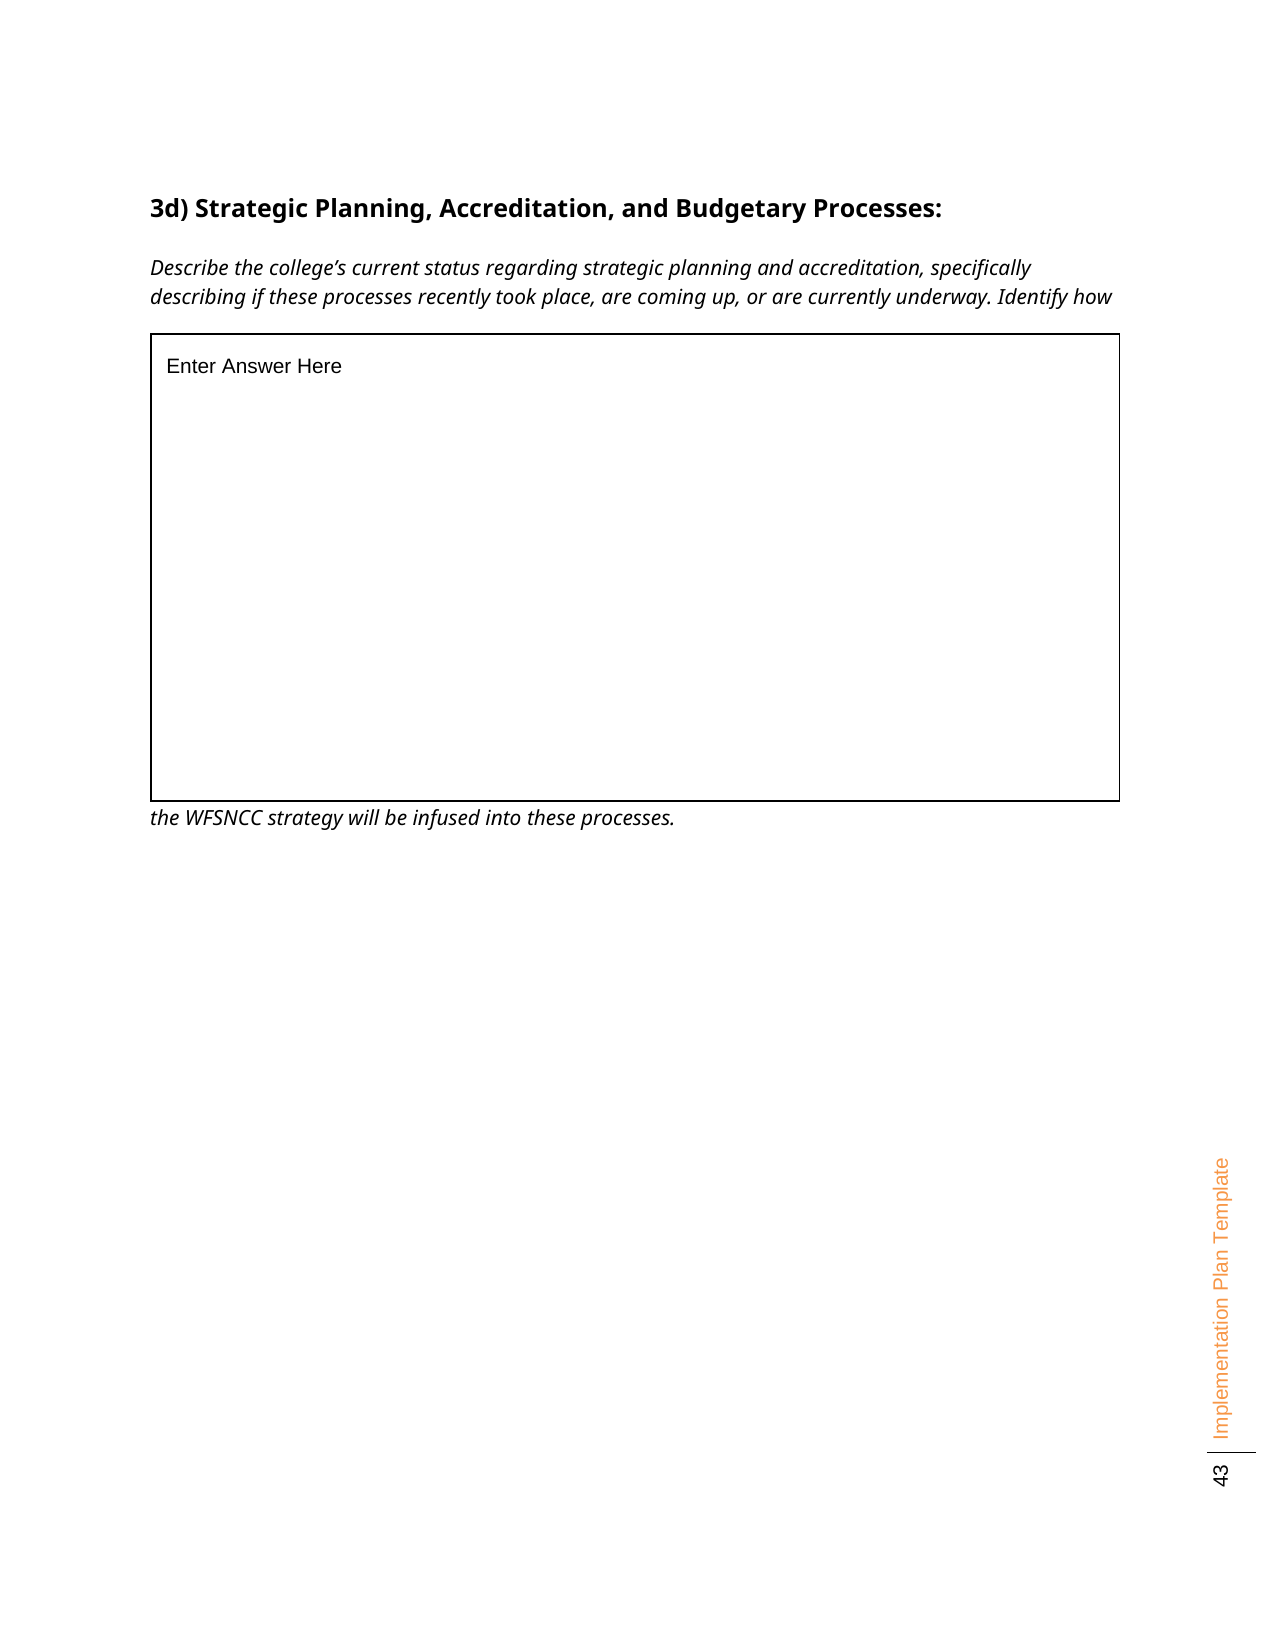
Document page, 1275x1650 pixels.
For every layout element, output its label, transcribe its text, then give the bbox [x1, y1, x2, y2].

text Describe the college’s current status regarding strategic planning and accreditation, specifically describing if these processes recently took place, are coming up, or are currently underway. Identify how the WFSNCC strategy will be infused into these processes. [150, 225, 1125, 831]
text 3d) Strategic Planning, Accreditation, and Budgetary Processes: [150, 191, 1125, 225]
